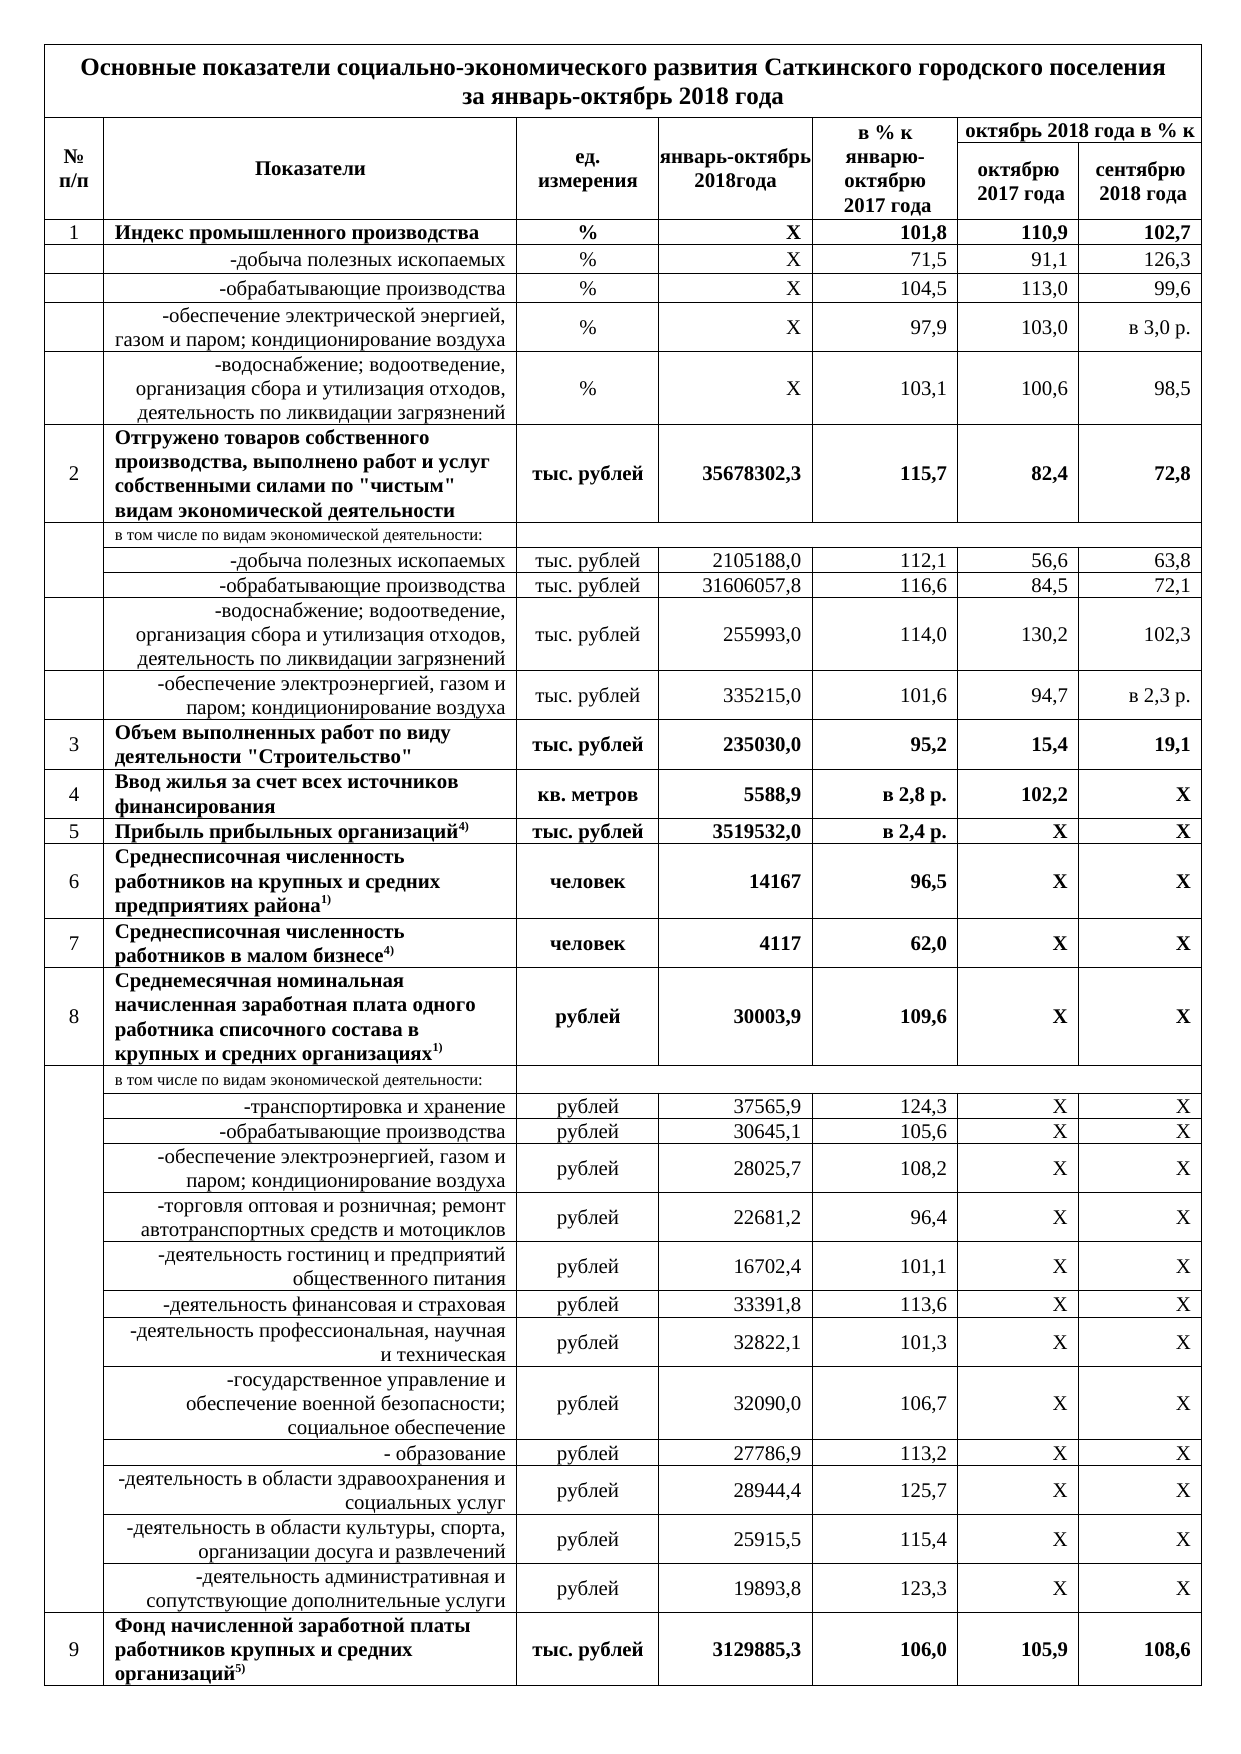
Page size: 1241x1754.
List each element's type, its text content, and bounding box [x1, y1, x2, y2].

table_cell Х [958, 1440, 1078, 1464]
table_cell 114,0 [813, 598, 957, 670]
table_cell % [517, 220, 658, 244]
table_cell 19,1 [1079, 720, 1201, 768]
table_cell Показатели [104, 118, 516, 219]
table_cell тыс. рублей [517, 720, 658, 768]
table_cell 82,4 [958, 425, 1078, 522]
table_cell тыс. рублей [517, 573, 658, 597]
table_cell в % к январю-октябрю 2017 года [813, 118, 957, 219]
table_cell 56,6 [958, 548, 1078, 572]
table_cell [45, 352, 103, 424]
table_cell Среднесписочная численность работников в малом бизнесе4) [104, 919, 516, 967]
table_cell 71,5 [813, 245, 957, 273]
table_cell октябрю 2017 года [958, 143, 1078, 219]
table_cell Х [659, 274, 812, 302]
table_cell -деятельность административная и сопутствующие дополнительные услуги [104, 1564, 516, 1612]
table_cell 72,1 [1079, 573, 1201, 597]
table_cell -водоснабжение; водоотведение, организация сбора и утилизация отходов, деятельность по ликвидации загрязнений [104, 598, 516, 670]
table_cell 102,7 [1079, 220, 1201, 244]
table_cell Х [1079, 1318, 1201, 1366]
table_cell -торговля оптовая и розничная; ремонт автотранспортных средств и мотоциклов [104, 1193, 516, 1241]
table_cell 15,4 [958, 720, 1078, 768]
table_cell в 2,4 р. [813, 819, 957, 843]
table_cell Фонд начисленной заработной платы работников крупных и средних организаций5) [104, 1613, 516, 1685]
table_cell Х [1079, 1193, 1201, 1241]
table_cell Х [958, 1564, 1078, 1612]
table_cell рублей [517, 1367, 658, 1439]
table_cell 27786,9 [659, 1440, 812, 1464]
table_cell 3 [45, 720, 103, 768]
table_cell 235030,0 [659, 720, 812, 768]
table_cell -обеспечение электрической энергией, газом и паром; кондиционирование воздуха [104, 303, 516, 351]
table_cell в 3,0 р. [1079, 303, 1201, 351]
table_cell Х [659, 303, 812, 351]
table_cell 335215,0 [659, 671, 812, 719]
table_cell Х [958, 844, 1078, 917]
table_cell 99,6 [1079, 274, 1201, 302]
table_cell Х [1079, 1144, 1201, 1192]
table_cell Х [659, 220, 812, 244]
table_cell октябрь 2018 года в % к [958, 118, 1201, 142]
table_cell человек [517, 844, 658, 917]
table_cell [45, 671, 103, 719]
table_cell 62,0 [813, 919, 957, 967]
table_cell Х [958, 1367, 1078, 1439]
table_cell 101,8 [813, 220, 957, 244]
table_cell 28025,7 [659, 1144, 812, 1192]
table_cell 9 [45, 1613, 103, 1685]
table_cell [517, 523, 1201, 547]
table_cell [45, 1066, 103, 1612]
table_cell Х [1079, 1291, 1201, 1317]
table_cell Х [958, 1466, 1078, 1514]
table_cell Х [958, 1094, 1078, 1118]
table_cell 94,7 [958, 671, 1078, 719]
table_cell -обеспечение электроэнергией, газом и паром; кондиционирование воздуха [104, 671, 516, 719]
table_cell 35678302,3 [659, 425, 812, 522]
table_cell 98,5 [1079, 352, 1201, 424]
table_cell Х [958, 1291, 1078, 1317]
table_cell Прибыль прибыльных организаций4) [104, 819, 516, 843]
table_cell Х [958, 1318, 1078, 1366]
table_cell 6 [45, 844, 103, 917]
table_cell 4117 [659, 919, 812, 967]
table_cell 3129885,3 [659, 1613, 812, 1685]
table_cell 5588,9 [659, 770, 812, 818]
table_cell 115,7 [813, 425, 957, 522]
table_cell 130,2 [958, 598, 1078, 670]
table_cell -добыча полезных ископаемых [104, 548, 516, 572]
table_cell январь-октябрь 2018года [659, 118, 812, 219]
table_cell 19893,8 [659, 1564, 812, 1612]
table_cell 101,3 [813, 1318, 957, 1366]
table_cell Х [659, 245, 812, 273]
table_cell тыс. рублей [517, 598, 658, 670]
table_cell -обрабатывающие производства [104, 274, 516, 302]
table_cell -деятельность профессиональная, научная и техническая [104, 1318, 516, 1366]
table_cell % [517, 245, 658, 273]
table_cell тыс. рублей [517, 548, 658, 572]
table_cell 63,8 [1079, 548, 1201, 572]
table_cell № п/п [45, 118, 103, 219]
table_cell 124,3 [813, 1094, 957, 1118]
table_cell 14167 [659, 844, 812, 917]
table_cell в том числе по видам экономической деятельности: [104, 1066, 516, 1093]
table_cell -деятельность гостиниц и предприятий общественного питания [104, 1242, 516, 1290]
table_cell 37565,9 [659, 1094, 812, 1118]
table_cell Х [1079, 1440, 1201, 1464]
table_cell Объем выполненных работ по виду деятельности "Строительство" [104, 720, 516, 768]
table_cell 126,3 [1079, 245, 1201, 273]
table_cell в 2,3 р. [1079, 671, 1201, 719]
table_cell 96,4 [813, 1193, 957, 1241]
table_cell 125,7 [813, 1466, 957, 1514]
table_cell 96,5 [813, 844, 957, 917]
table_cell Х [958, 1119, 1078, 1143]
table_cell ед. измерения [517, 118, 658, 219]
table_cell 103,0 [958, 303, 1078, 351]
table_cell 30645,1 [659, 1119, 812, 1143]
table_cell [45, 303, 103, 351]
table_cell Х [1079, 1515, 1201, 1563]
table_cell рублей [517, 1318, 658, 1366]
table_cell Х [958, 1515, 1078, 1563]
table_cell Х [1079, 1242, 1201, 1290]
table_cell 97,9 [813, 303, 957, 351]
table_cell [45, 598, 103, 670]
table_cell в том числе по видам экономической деятельности: [104, 523, 516, 547]
table_cell 33391,8 [659, 1291, 812, 1317]
table_cell 72,8 [1079, 425, 1201, 522]
table_cell 110,9 [958, 220, 1078, 244]
table_cell 108,6 [1079, 1613, 1201, 1685]
table_cell 105,9 [958, 1613, 1078, 1685]
table_cell Среднемесячная номинальная начисленная заработная плата одного работника списочного состава в крупных и средних организациях1) [104, 968, 516, 1064]
table_cell тыс. рублей [517, 819, 658, 843]
table_cell Х [1079, 919, 1201, 967]
table_cell -обеспечение электроэнергией, газом и паром; кондиционирование воздуха [104, 1144, 516, 1192]
table_cell % [517, 352, 658, 424]
table_cell Х [958, 1242, 1078, 1290]
table_cell рублей [517, 1242, 658, 1290]
table_cell 8 [45, 968, 103, 1064]
table_cell 28944,4 [659, 1466, 812, 1514]
table_cell 255993,0 [659, 598, 812, 670]
table_cell 100,6 [958, 352, 1078, 424]
table_cell 22681,2 [659, 1193, 812, 1241]
table_cell [45, 245, 103, 273]
table_cell 1 [45, 220, 103, 244]
table_cell - образование [104, 1440, 516, 1464]
table_cell Х [958, 1193, 1078, 1241]
table_cell -обрабатывающие производства [104, 573, 516, 597]
table_cell [517, 1066, 1201, 1093]
table_cell рублей [517, 1193, 658, 1241]
table_cell 123,3 [813, 1564, 957, 1612]
table_cell % [517, 303, 658, 351]
table_cell 106,0 [813, 1613, 957, 1685]
table_cell тыс. рублей [517, 425, 658, 522]
table_cell 2105188,0 [659, 548, 812, 572]
table_cell Х [1079, 968, 1201, 1064]
table_cell рублей [517, 968, 658, 1064]
table_cell сентябрю 2018 года [1079, 143, 1201, 219]
table_cell 112,1 [813, 548, 957, 572]
table_cell 113,0 [958, 274, 1078, 302]
table_cell тыс. рублей [517, 1613, 658, 1685]
table_cell 102,2 [958, 770, 1078, 818]
table_cell рублей [517, 1515, 658, 1563]
table_cell Х [1079, 1466, 1201, 1514]
table_cell 101,6 [813, 671, 957, 719]
table_cell Отгружено товаров собственного производства, выполнено работ и услуг собственными силами по "чистым" видам экономической деятельности [104, 425, 516, 522]
table_cell -деятельность в области здравоохранения и социальных услуг [104, 1466, 516, 1514]
table_cell Х [958, 1144, 1078, 1192]
table_cell 101,1 [813, 1242, 957, 1290]
table_cell 25915,5 [659, 1515, 812, 1563]
table_cell 31606057,8 [659, 573, 812, 597]
table_cell в 2,8 р. [813, 770, 957, 818]
table_cell рублей [517, 1119, 658, 1143]
table_cell Х [958, 819, 1078, 843]
table_cell -деятельность в области культуры, спорта, организации досуга и развлечений [104, 1515, 516, 1563]
table_cell Ввод жилья за счет всех источников финансирования [104, 770, 516, 818]
table_cell 30003,9 [659, 968, 812, 1064]
table_cell 115,4 [813, 1515, 957, 1563]
table_cell Х [1079, 1094, 1201, 1118]
table_cell 2 [45, 425, 103, 522]
table_cell человек [517, 919, 658, 967]
table_cell Х [1079, 1564, 1201, 1612]
table_cell 104,5 [813, 274, 957, 302]
table_cell [45, 274, 103, 302]
table_cell рублей [517, 1440, 658, 1464]
table_cell рублей [517, 1094, 658, 1118]
table_cell -транспортировка и хранение [104, 1094, 516, 1118]
table_cell рублей [517, 1466, 658, 1514]
table_cell % [517, 274, 658, 302]
table_cell 116,6 [813, 573, 957, 597]
table_cell 32090,0 [659, 1367, 812, 1439]
table_cell 106,7 [813, 1367, 957, 1439]
table_cell 108,2 [813, 1144, 957, 1192]
table_cell Индекс промышленного производства [104, 220, 516, 244]
table_cell 84,5 [958, 573, 1078, 597]
table_cell рублей [517, 1144, 658, 1192]
table_cell -государственное управление и обеспечение военной безопасности; социальное обеспечение [104, 1367, 516, 1439]
table_header Основные показатели социально-экономического развития Саткинского городского поселения за январь-октябрь 2018 года [45, 45, 1201, 117]
table_cell -водоснабжение; водоотведение, организация сбора и утилизация отходов, деятельность по ликвидации загрязнений [104, 352, 516, 424]
table_cell 16702,4 [659, 1242, 812, 1290]
table_cell [45, 523, 103, 597]
table_cell Х [659, 352, 812, 424]
table_cell 32822,1 [659, 1318, 812, 1366]
table_cell 102,3 [1079, 598, 1201, 670]
table_cell Х [1079, 819, 1201, 843]
table_cell 7 [45, 919, 103, 967]
table_cell Среднесписочная численность работников на крупных и средних предприятиях района1) [104, 844, 516, 917]
table_cell Х [958, 919, 1078, 967]
table_cell -обрабатывающие производства [104, 1119, 516, 1143]
table_cell Х [1079, 1367, 1201, 1439]
table_cell 5 [45, 819, 103, 843]
table_cell рублей [517, 1564, 658, 1612]
table_cell Х [958, 968, 1078, 1064]
table_cell Х [1079, 844, 1201, 917]
table_cell рублей [517, 1291, 658, 1317]
table_cell 4 [45, 770, 103, 818]
table_cell -деятельность финансовая и страховая [104, 1291, 516, 1317]
table_cell 105,6 [813, 1119, 957, 1143]
table_cell 3519532,0 [659, 819, 812, 843]
table_cell Х [1079, 770, 1201, 818]
table_cell 113,2 [813, 1440, 957, 1464]
table_cell 95,2 [813, 720, 957, 768]
table_cell -добыча полезных ископаемых [104, 245, 516, 273]
table_cell 91,1 [958, 245, 1078, 273]
table_cell Х [1079, 1119, 1201, 1143]
table_cell тыс. рублей [517, 671, 658, 719]
table_cell 109,6 [813, 968, 957, 1064]
table_cell кв. метров [517, 770, 658, 818]
table_cell 103,1 [813, 352, 957, 424]
table_cell 113,6 [813, 1291, 957, 1317]
